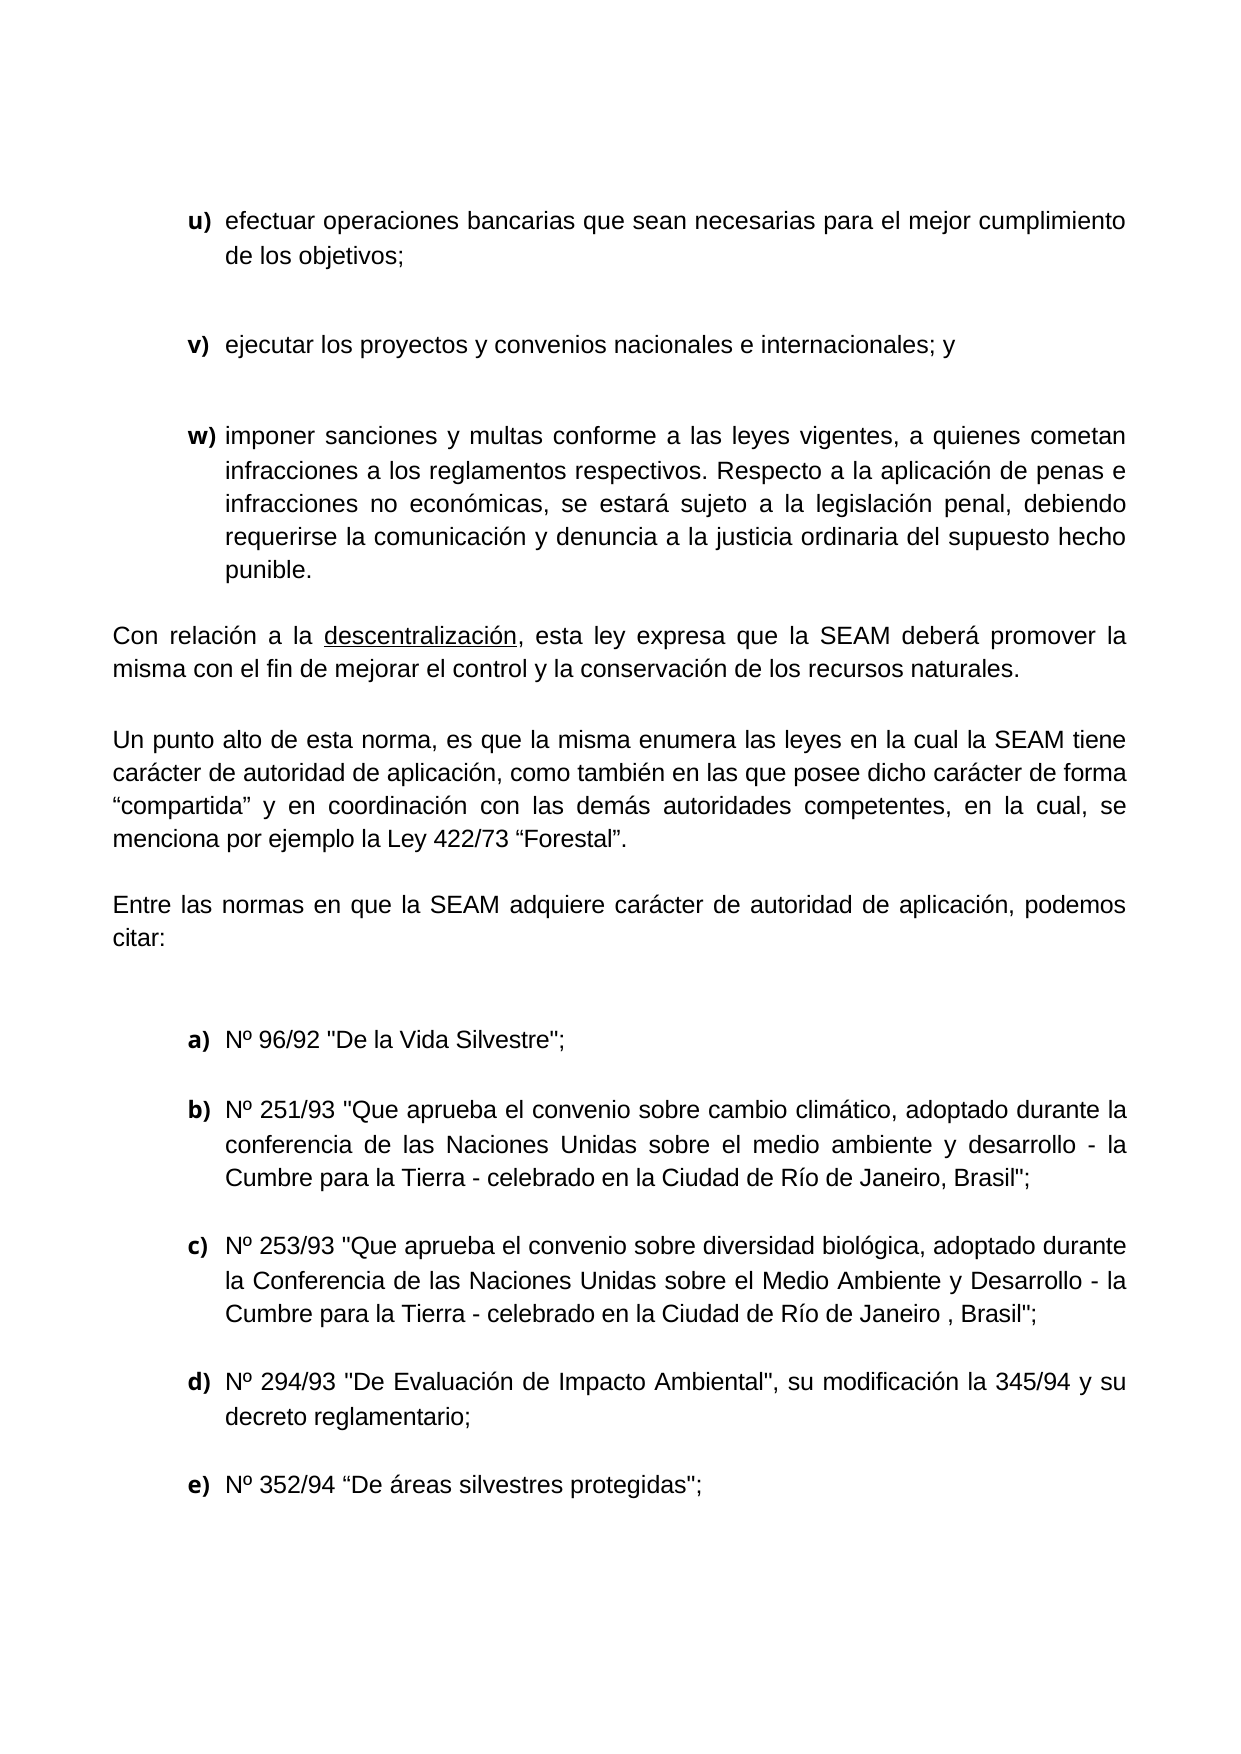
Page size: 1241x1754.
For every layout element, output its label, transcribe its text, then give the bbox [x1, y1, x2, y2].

text Entre las normas en que la SEAM adquiere carácter de autoridad de aplicación, podemos citar: [112, 890, 1128, 952]
list Nº 251/93 "Que aprueba el convenio sobre cambio climático, adoptado durante la conferencia de las Naciones Unidas sobre el medio ambiente y desarrollo - la Cumbre para la Tierra - celebrado en la Ciudad de Río de Janeiro, Brasil"; [187, 1093, 1128, 1191]
list Nº 96/92 "De la Vida Silvestre"; [187, 1022, 1128, 1055]
list ejecutar los proyectos y convenios nacionales e internacionales; y [187, 328, 1128, 360]
list imponer sanciones y multas conforme a las leyes vigentes, a quienes cometan infracciones a los reglamentos respectivos. Respecto a la aplicación de penas e infracciones no económicas, se estará sujeto a la legislación penal, debiendo requerirse la comunicación y denuncia a la justicia ordinaria del supuesto hecho punible. [187, 419, 1128, 583]
list Nº 253/93 "Que aprueba el convenio sobre diversidad biológica, adoptado durante la Conferencia de las Naciones Unidas sobre el Medio Ambiente y Desarrollo - la Cumbre para la Tierra - celebrado en la Ciudad de Río de Janeiro , Brasil"; [187, 1229, 1128, 1327]
text Con relación a la descentralización, esta ley expresa que la SEAM deberá promover la misma con el fin de mejorar el control y la conservación de los recursos naturales. [112, 621, 1128, 683]
text Un punto alto de esta norma, es que la misma enumera las leyes en la cual la SEAM tiene carácter de autoridad de aplicación, como también en las que posee dicho carácter de forma “compartida” y en coordinación con las demás autoridades competentes, en la cual, se menciona por ejemplo la Ley 422/73 “Forestal”. [112, 725, 1128, 853]
list efectuar operaciones bancarias que sean necesarias para el mejor cumplimiento de los objetivos; [187, 204, 1128, 269]
list Nº 352/94 “De áreas silvestres protegidas"; [187, 1468, 1128, 1500]
list Nº 294/93 "De Evaluación de Impacto Ambiental", su modificación la 345/94 y su decreto reglamentario; [187, 1365, 1128, 1430]
